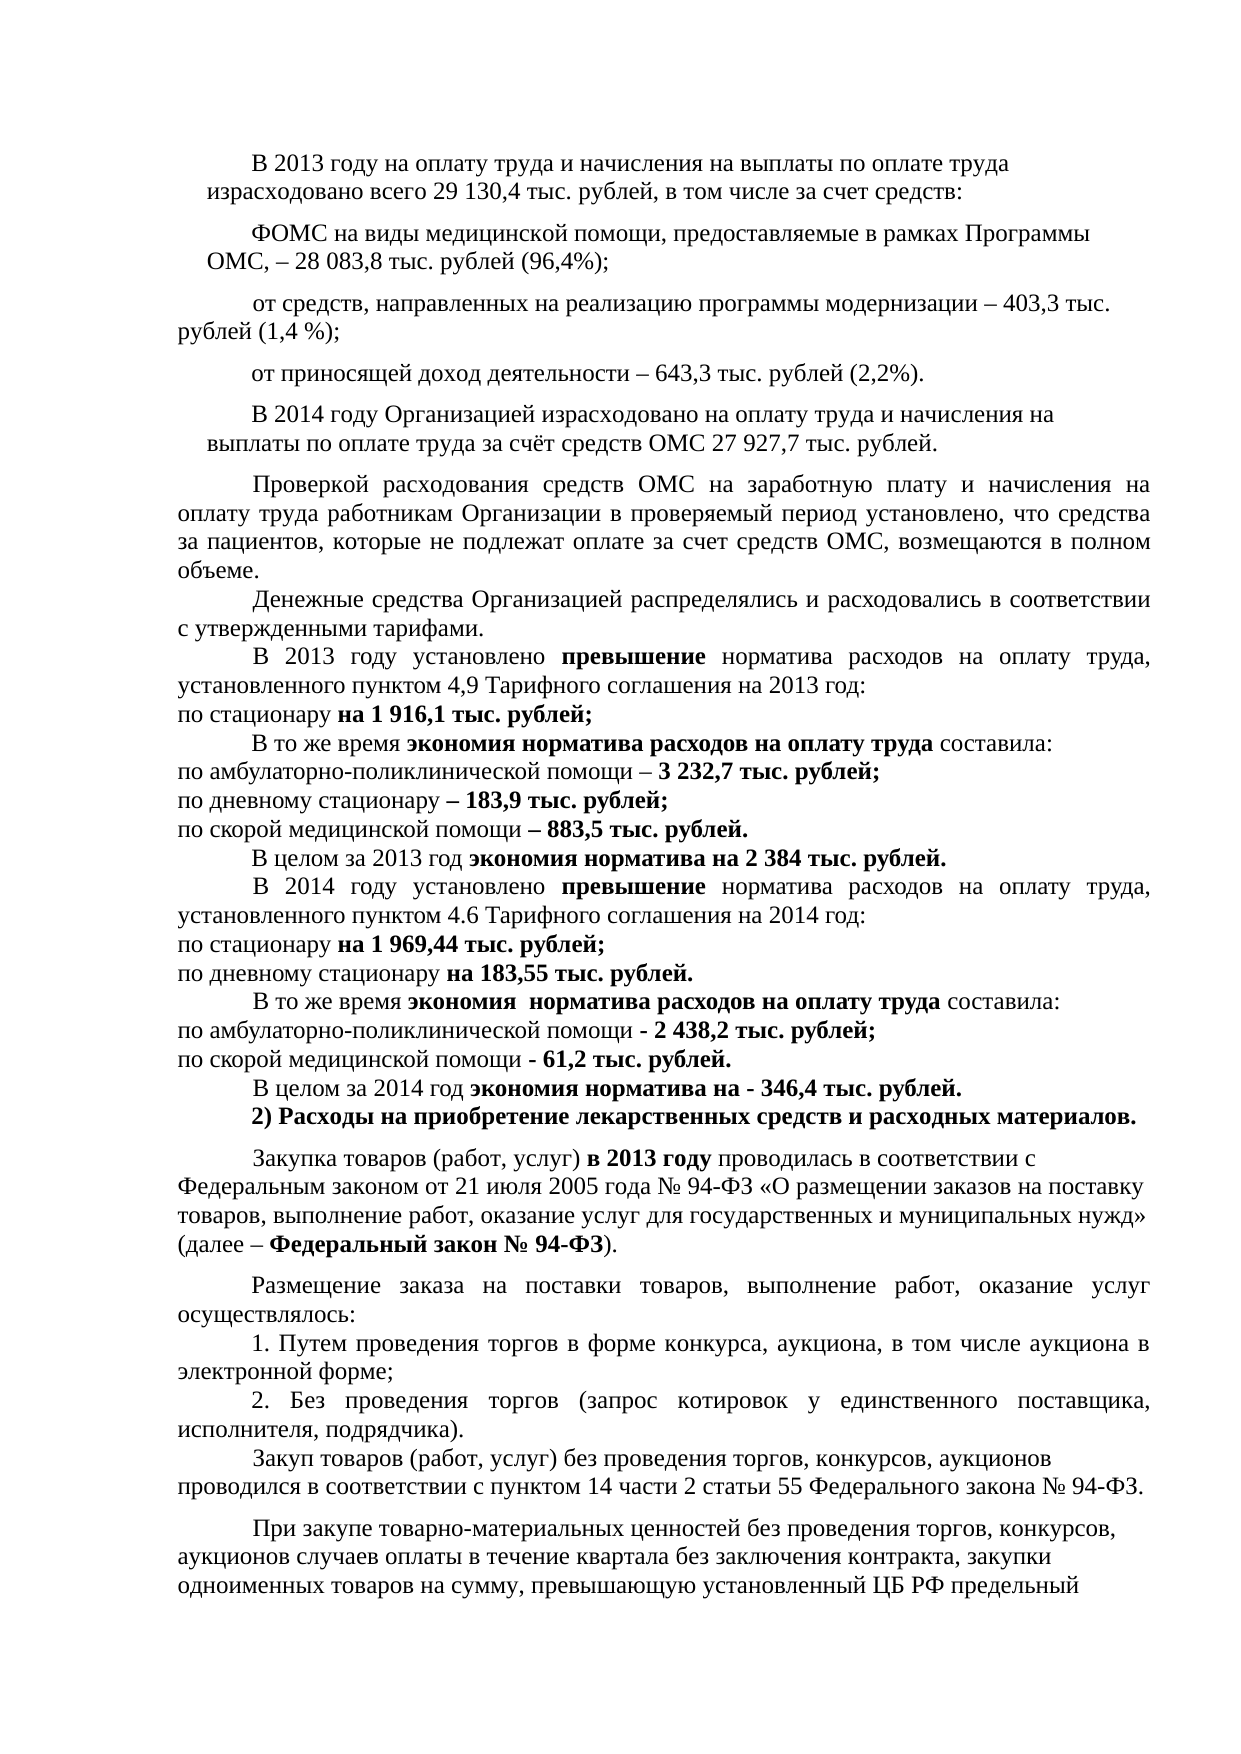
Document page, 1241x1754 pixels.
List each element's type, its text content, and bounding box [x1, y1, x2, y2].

text В то же время экономия норматива расходов на оплату труда составила: [177, 728, 1152, 756]
text по амбулаторно-поликлинической помощи - 2 438,2 тыс. рублей; [177, 1015, 1152, 1044]
text Проверкой расходования средств ОМС на заработную плату и начисления на оплату труда работникам Организации в проверяемый период установлено, что средства за пациентов, которые не подлежат оплате за счет средств ОМС, возмещаются в полном объеме. [177, 469, 1152, 584]
text по скорой медицинской помощи – 883,5 тыс. рублей. [177, 814, 1152, 843]
text В целом за 2014 год экономия норматива на - 346,4 тыс. рублей. [177, 1073, 1152, 1101]
text от приносящей доход деятельности – 643,3 тыс. рублей (2,2%). [207, 358, 1152, 386]
text Денежные средства Организацией распределялись и расходовались в соответствии с утвержденными тарифами. [177, 584, 1152, 641]
text В целом за 2013 год экономия норматива на 2 384 тыс. рублей. [177, 843, 1152, 871]
text В 2014 году установлено превышение норматива расходов на оплату труда, установленного пунктом 4.6 Тарифного соглашения на 2014 год: [177, 871, 1152, 929]
text по скорой медицинской помощи - 61,2 тыс. рублей. [177, 1044, 1152, 1073]
text от средств, направленных на реализацию программы модернизации – 403,3 тыс. рублей (1,4 %); [177, 288, 1152, 345]
text В 2013 году установлено превышение норматива расходов на оплату труда, установленного пунктом 4,9 Тарифного соглашения на 2013 год: [177, 641, 1152, 699]
text по дневному стационару – 183,9 тыс. рублей; [177, 785, 1152, 814]
text 2. Без проведения торгов (запрос котировок у единственного поставщика, исполнителя, подрядчика). [177, 1385, 1152, 1443]
text В 2014 году Организацией израсходовано на оплату труда и начисления на выплаты по оплате труда за счёт средств ОМС 27 927,7 тыс. рублей. [207, 399, 1152, 456]
text В 2013 году на оплату труда и начисления на выплаты по оплате труда израсходовано всего 29 130,4 тыс. рублей, в том числе за счет средств: [207, 148, 1152, 205]
text 1. Путем проведения торгов в форме конкурса, аукциона, в том числе аукциона в электронной форме; [177, 1328, 1152, 1385]
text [177, 1513, 1152, 1599]
text Закупка товаров (работ, услуг) в 2013 году проводилась в соответствии с Федеральным законом от 21 июля 2005 года № 94-ФЗ «О размещении заказов на поставку товаров, выполнение работ, оказание услуг для государственных и муниципальных нужд» (далее – Федеральный закон № 94-ФЗ). [177, 1143, 1152, 1258]
text 2) Расходы на приобретение лекарственных средств и расходных материалов. [177, 1101, 1152, 1130]
text Закуп товаров (работ, услуг) без проведения торгов, конкурсов, аукционов проводился в соответствии с пунктом 14 части 2 статьи 55 Федерального закона № 94-ФЗ. [177, 1443, 1152, 1500]
text ФОМС на виды медицинской помощи, предоставляемые в рамках Программы ОМС, – 28 083,8 тыс. рублей (96,4%); [207, 218, 1152, 275]
text по стационару на 1 916,1 тыс. рублей; [177, 699, 1152, 728]
text Размещение заказа на поставки товаров, выполнение работ, оказание услуг осуществлялось: [177, 1270, 1152, 1328]
text по дневному стационару на 183,55 тыс. рублей. [177, 958, 1152, 986]
text по амбулаторно-поликлинической помощи – 3 232,7 тыс. рублей; [177, 756, 1152, 785]
text В то же время экономия норматива расходов на оплату труда составила: [177, 986, 1152, 1015]
text по стационару на 1 969,44 тыс. рублей; [177, 929, 1152, 958]
